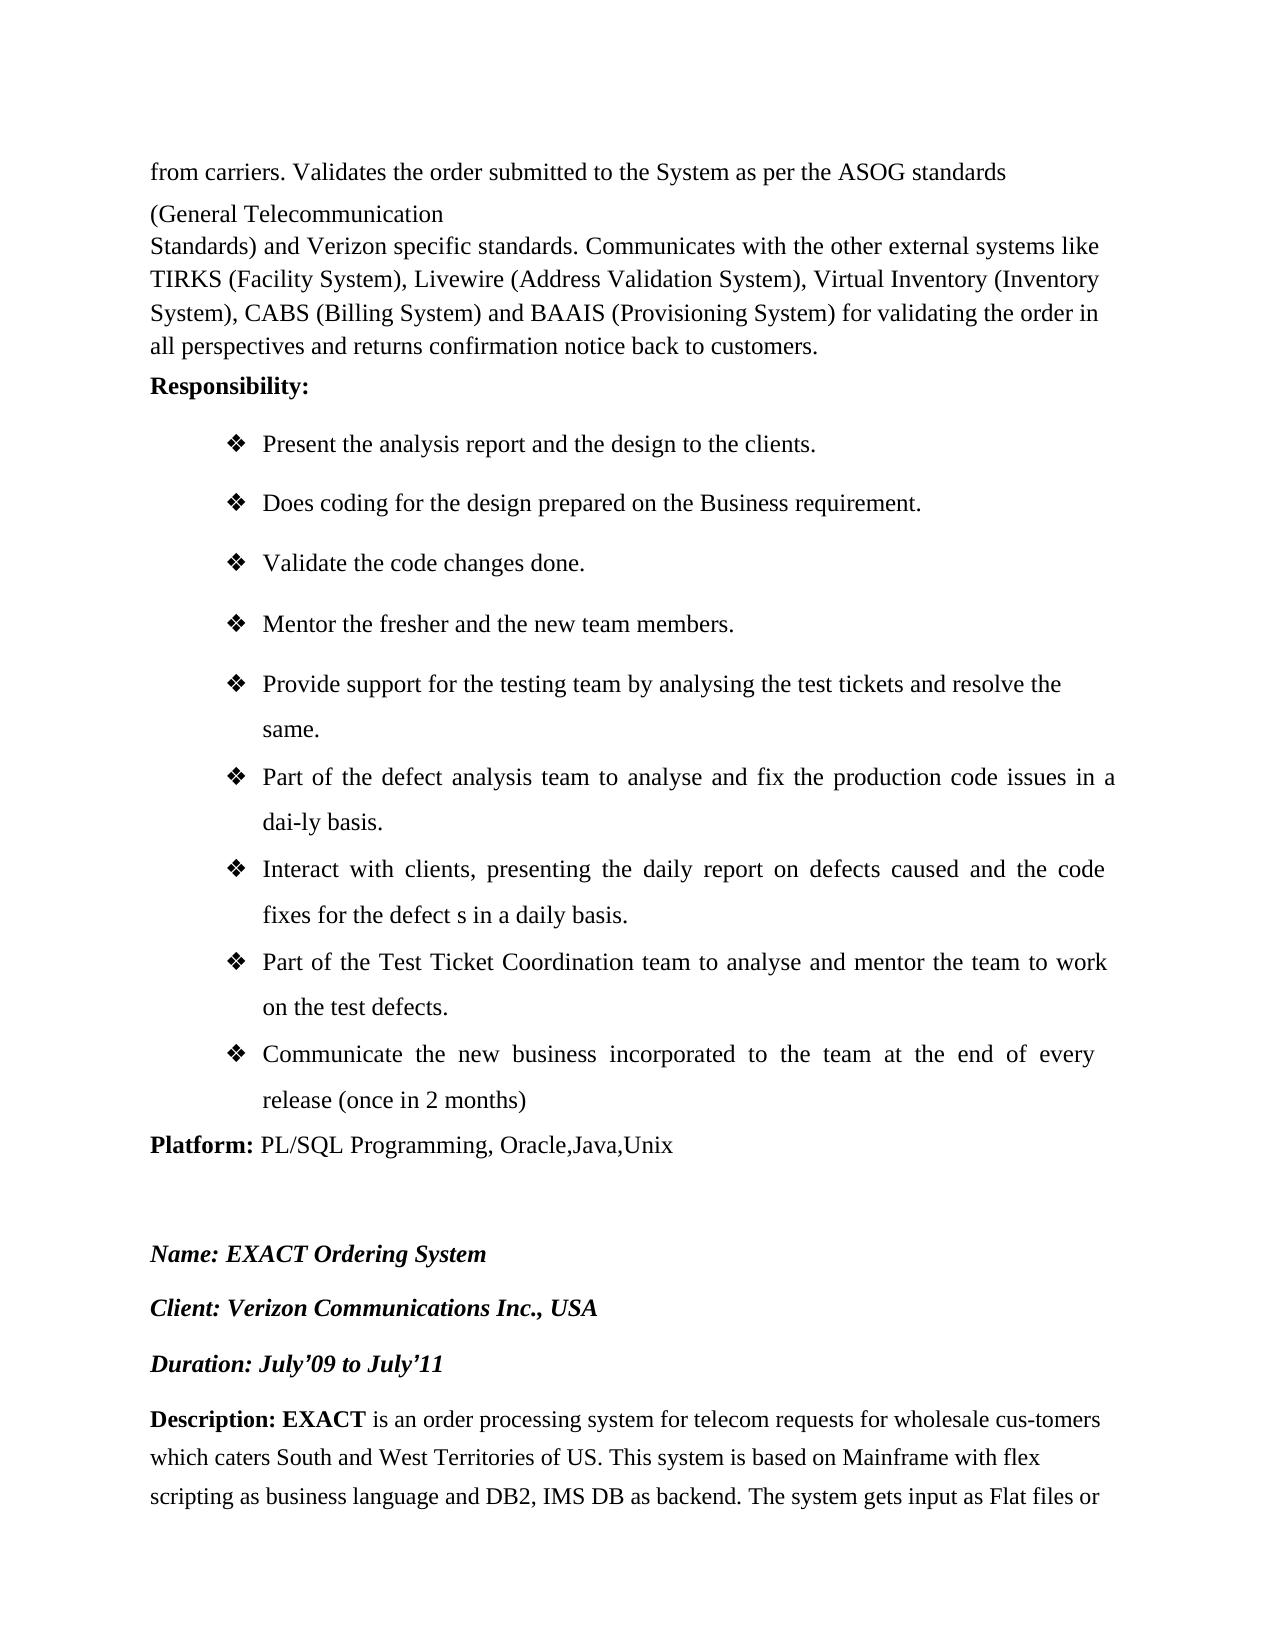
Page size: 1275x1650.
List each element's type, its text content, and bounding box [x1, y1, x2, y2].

text Name: EXACT Ordering System [150, 1239, 1119, 1267]
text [150, 1405, 1119, 1509]
list Communicate the new business incorporated to the team at the end of every release (once in 2 months) [225, 1036, 1096, 1114]
list Interact with clients, presenting the daily report on defects caused and the code fixes for the defect s in a daily basis. [225, 851, 1106, 928]
list Mentor the fresher and the new team members. [225, 606, 1119, 640]
list Present the analysis report and the design to the clients. [225, 426, 1119, 460]
text Duration: July’09 to July’11 [150, 1349, 1119, 1378]
list Part of the Test Ticket Coordination team to analyse and mentor the team to work on the test defects. [225, 943, 1108, 1021]
text from carriers. Validates the order submitted to the System as per the ASOG standards (General Telecommunication [150, 147, 1096, 231]
text Platform: PL/SQL Programming, Oracle,Java,Unix [150, 1130, 1119, 1159]
text Client: Verizon Communications Inc., USA [150, 1293, 1119, 1322]
list Part of the defect analysis team to analyse and fix the production code issues in a dai-ly basis. [225, 758, 1117, 836]
list Validate the code changes done. [225, 544, 1119, 579]
list Provide support for the testing team by analysing the test tickets and resolve the same. [225, 666, 1062, 743]
text Standards) and Verizon specific standards. Communicates with the other external systems like TIRKS (Facility System), Livewire (Address Validation System), Virtual Inventory (Inventory System), CABS (Billing System) and BAAIS (Provisioning System) for validating the order in all perspectives and returns confirmation notice back to customers. [150, 231, 1100, 360]
text Responsibility: [150, 371, 1119, 399]
list Does coding for the design prepared on the Business requirement. [225, 485, 1119, 519]
